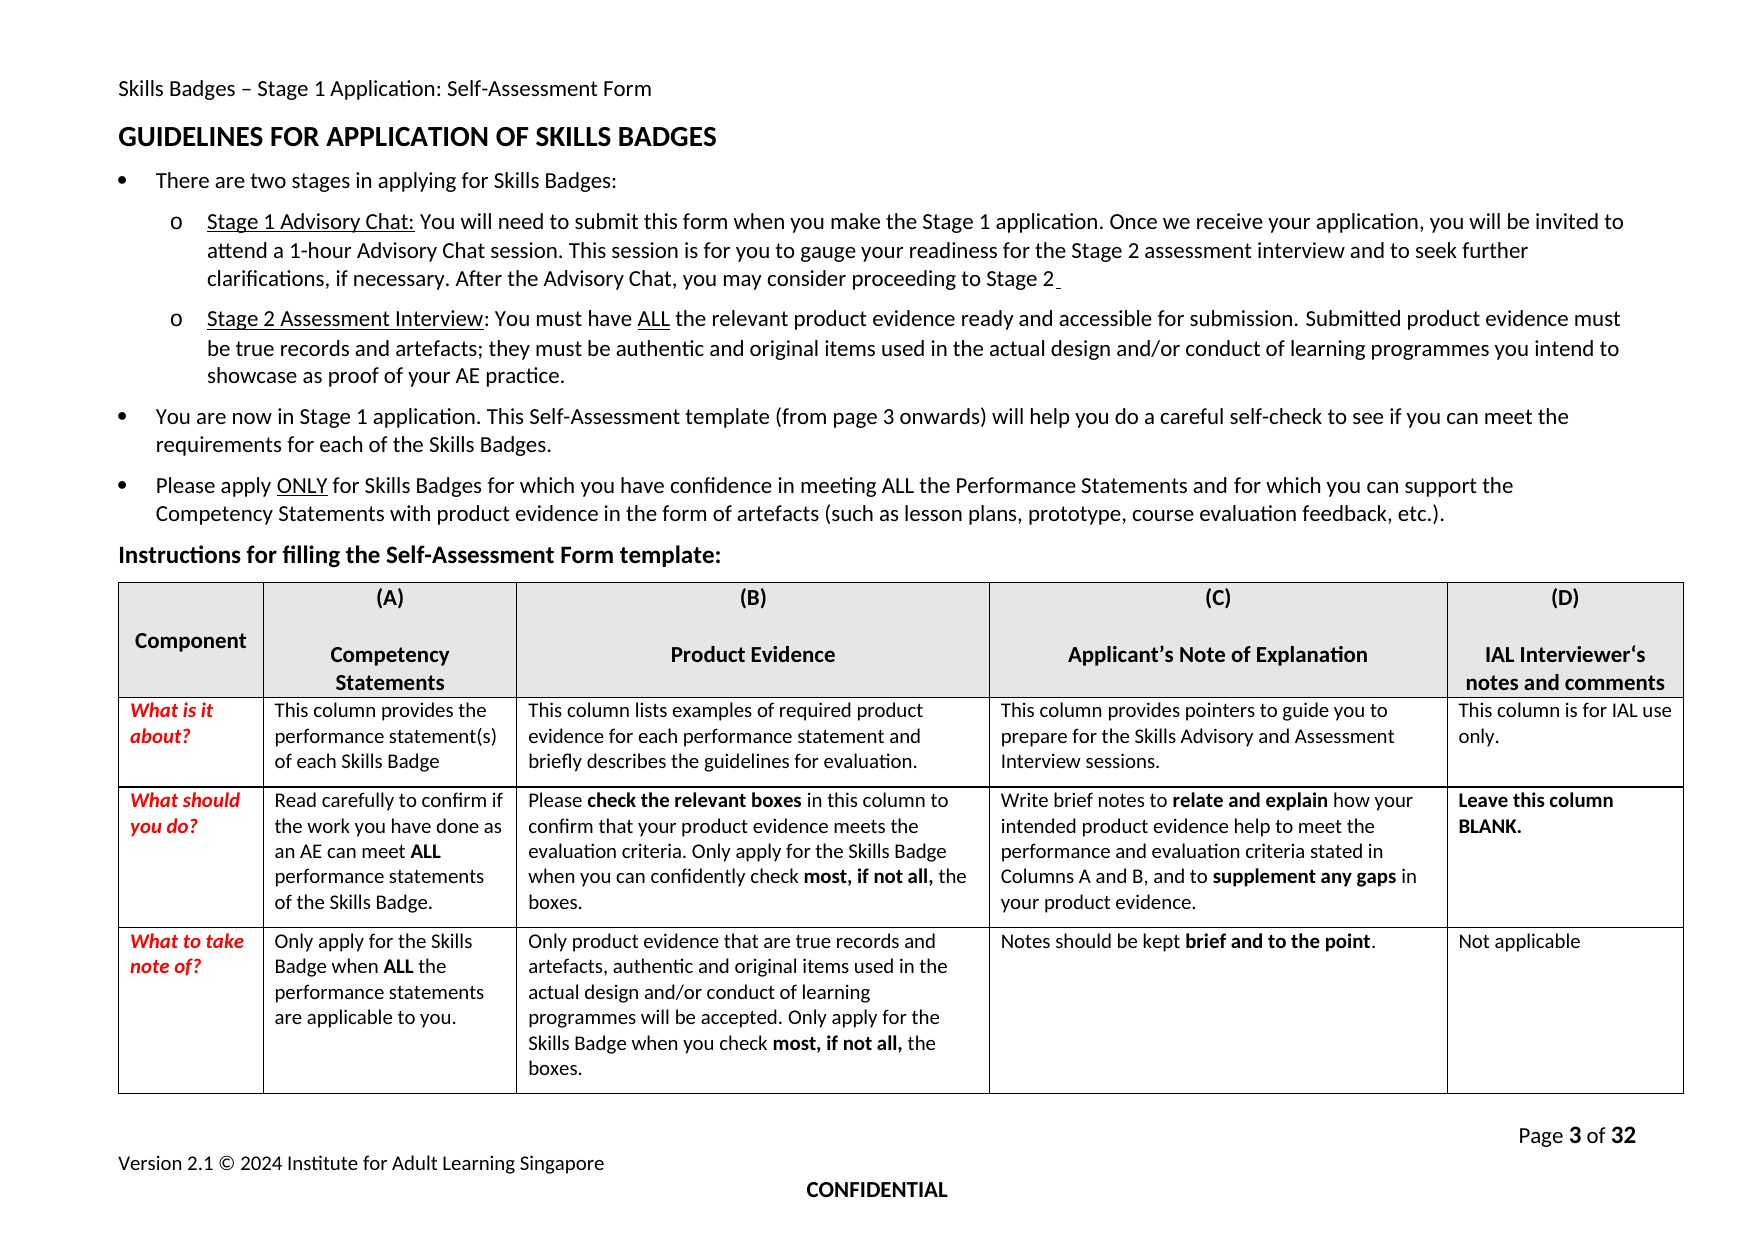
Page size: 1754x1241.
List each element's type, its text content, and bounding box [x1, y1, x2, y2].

table_cell What should you do? [119, 788, 263, 927]
table_cell This column provides pointers to guide you to prepare for the Skills Advisory and Assessment Interview sessions. [990, 698, 1447, 786]
list Stage 1 Advisory Chat: You will need to submit this form when you make the Stage 1 application. Once we receive your application, you will be invited to attend a 1-hour Advisory Chat session. This session is for you to gauge your readiness for the Stage 2 assessment interview and to seek further clarifications, if necessary. After the Advisory Chat, you may consider proceeding to Stage 2 [169, 207, 1636, 292]
text GUIDELINES FOR APPLICATION OF SKILLS BADGES [118, 118, 1636, 154]
table_cell What to take note of? [119, 928, 263, 1093]
table_cell Please check the relevant boxes in this column to confirm that your product evidence meets the evaluation criteria. Only apply for the Skills Badge when you can confidently check most, if not all, the boxes. [517, 788, 989, 927]
table_cell Only apply for the Skills Badge when ALL the performance statements are applicable to you. [264, 928, 516, 1093]
table_cell This column provides the performance statement(s) of each Skills Badge [264, 698, 516, 786]
table_cell Leave this column BLANK. [1448, 788, 1683, 927]
table_cell Write brief notes to relate and explain how your intended product evidence help to meet the performance and evaluation criteria stated in Columns A and B, and to supplement any gaps in your product evidence. [990, 788, 1447, 927]
table_cell What is it about? [119, 698, 263, 786]
list You are now in Stage 1 application. This Self-Assessment template (from page 3 onwards) will help you do a careful self-check to see if you can meet the requirements for each of the Skills Badges. [118, 402, 1636, 458]
list There are two stages in applying for Skills Badges: [118, 166, 1636, 194]
table_cell Read carefully to confirm if the work you have done as an AE can meet ALL performance statements of the Skills Badge. [264, 788, 516, 927]
table_cell Not applicable [1448, 928, 1683, 1093]
table_header Component [119, 583, 263, 697]
table_cell Only product evidence that are true records and artefacts, authentic and original items used in the actual design and/or conduct of learning programmes will be accepted. Only apply for the Skills Badge when you check most, if not all, the boxes. [517, 928, 989, 1093]
table_header (B) Product Evidence [517, 583, 989, 697]
table_cell This column lists examples of required product evidence for each performance statement and briefly describes the guidelines for evaluation. [517, 698, 989, 786]
list Please apply ONLY for Skills Badges for which you have confidence in meeting ALL the Performance Statements and for which you can support the Competency Statements with product evidence in the form of artefacts (such as lesson plans, prototype, course evaluation feedback, etc.). [118, 471, 1636, 527]
list Stage 2 Assessment Interview: You must have ALL the relevant product evidence ready and accessible for submission. Submitted product evidence must be true records and artefacts; they must be authentic and original items used in the actual design and/or conduct of learning programmes you intend to showcase as proof of your AE practice. [169, 304, 1636, 390]
table_header (D) IAL Interviewer‘s notes and comments [1448, 583, 1683, 697]
table_header (A) Competency Statements [264, 583, 516, 697]
table_cell This column is for IAL use only. [1448, 698, 1683, 786]
table_header (C) Applicant’s Note of Explanation [990, 583, 1447, 697]
table_cell Notes should be kept brief and to the point. [990, 928, 1447, 1093]
text Instructions for filling the Self-Assessment Form template: [118, 539, 1636, 570]
